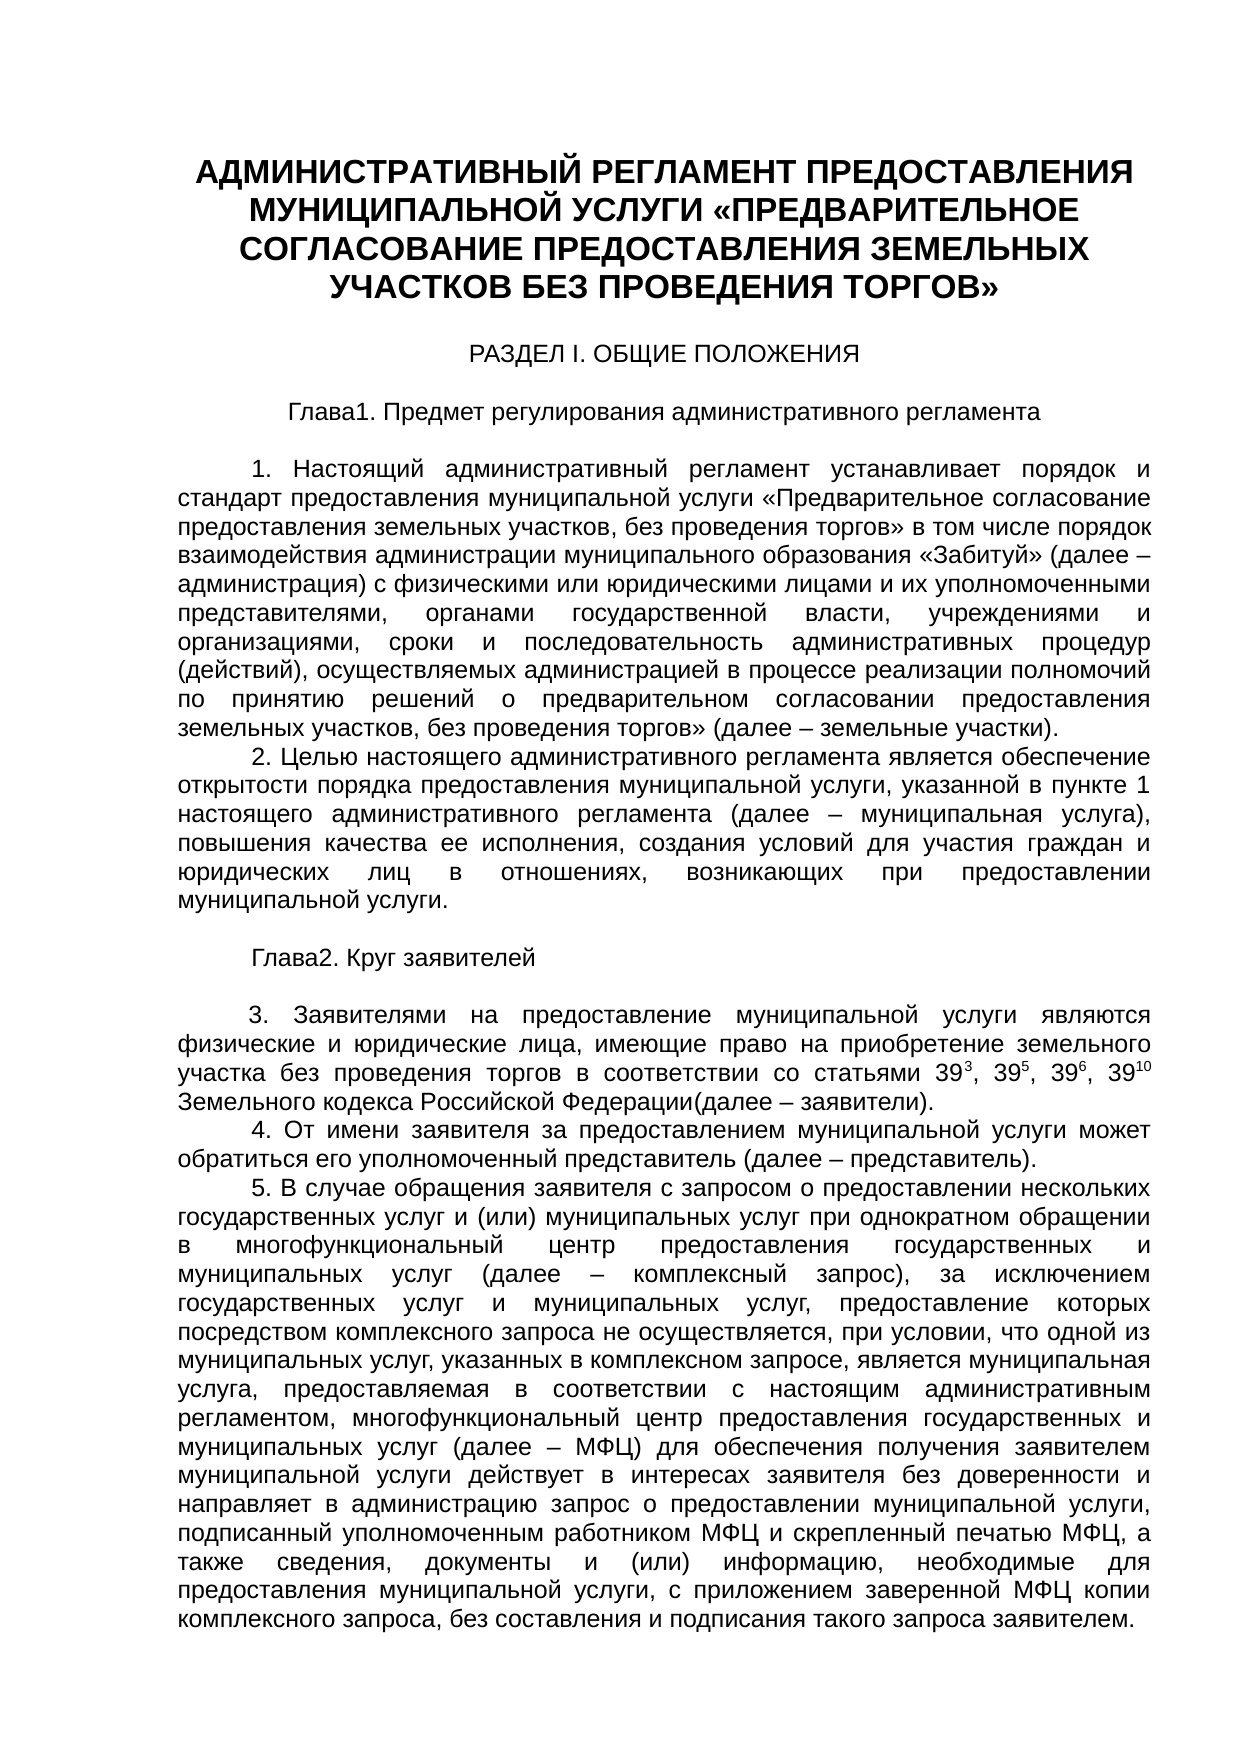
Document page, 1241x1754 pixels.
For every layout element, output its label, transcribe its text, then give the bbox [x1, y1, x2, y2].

text Глава2. Круг заявителей [177, 943, 1152, 971]
text 5. В случае обращения заявителя с запросом о предоставлении нескольких государственных услуг и (или) муниципальных услуг при однократном обращении в многофункциональный центр предоставления государственных и муниципальных услуг (далее – комплексный запрос), за исключением государственных услуг и муниципальных услуг, предоставление которых посредством комплексного запроса не осуществляется, при условии, что одной из муниципальных услуг, указанных в комплексном запросе, является муниципальная услуга, предоставляемая в соответствии с настоящим административным регламентом, многофункциональный центр предоставления государственных и муниципальных услуг (далее – МФЦ) для обеспечения получения заявителем муниципальной услуги действует в интересах заявителя без доверенности и направляет в администрацию запрос о предоставлении муниципальной услуги, подписанный уполномоченным работником МФЦ и скрепленный печатью МФЦ, а также сведения, документы и (или) информацию, необходимые для предоставления муниципальной услуги, с приложением заверенной МФЦ копии комплексного запроса, без составления и подписания такого запроса заявителем. [177, 1173, 1152, 1633]
text 2. Целью настоящего административного регламента является обеспечение открытости порядка предоставления муниципальной услуги, указанной в пункте 1 настоящего административного регламента (далее – муниципальная услуга), повышения качества ее исполнения, создания условий для участия граждан и юридических лиц в отношениях, возникающих при предоставлении муниципальной услуги. [177, 741, 1152, 914]
text РАЗДЕЛ I. ОБЩИЕ ПОЛОЖЕНИЯ [177, 339, 1152, 368]
text Глава1. Предмет регулирования административного регламента [177, 396, 1152, 425]
text 4. От имени заявителя за предоставлением муниципальной услуги может обратиться его уполномоченный представитель (далее – представитель). [177, 1115, 1152, 1173]
text АДМИНИСТРАТИВНЫЙ РЕГЛАМЕНТ ПРЕДОСТАВЛЕНИЯ МУНИЦИПАЛЬНОЙ УСЛУГИ «ПРЕДВАРИТЕЛЬНОЕ СОГЛАСОВАНИЕ ПРЕДОСТАВЛЕНИЯ ЗЕМЕЛЬНЫХ УЧАСТКОВ БЕЗ ПРОВЕДЕНИЯ ТОРГОВ» [177, 152, 1152, 305]
text 3. Заявителями на предоставление муниципальной услуги являются физические и юридические лица, имеющие право на приобретение земельного участка без проведения торгов в соответствии со статьями 393, 395, 396, 3910 Земельного кодекса Российской Федерации(далее – заявители). [177, 1000, 1152, 1115]
text 1. Настоящий административный регламент устанавливает порядок и стандарт предоставления муниципальной услуги «Предварительное согласование предоставления земельных участков, без проведения торгов» в том числе порядок взаимодействия администрации муниципального образования «Забитуй» (далее – администрация) с физическими или юридическими лицами и их уполномоченными представителями, органами государственной власти, учреждениями и организациями, сроки и последовательность административных процедур (действий), осуществляемых администрацией в процессе реализации полномочий по принятию решений о предварительном согласовании предоставления земельных участков, без проведения торгов» (далее – земельные участки). [177, 454, 1152, 741]
